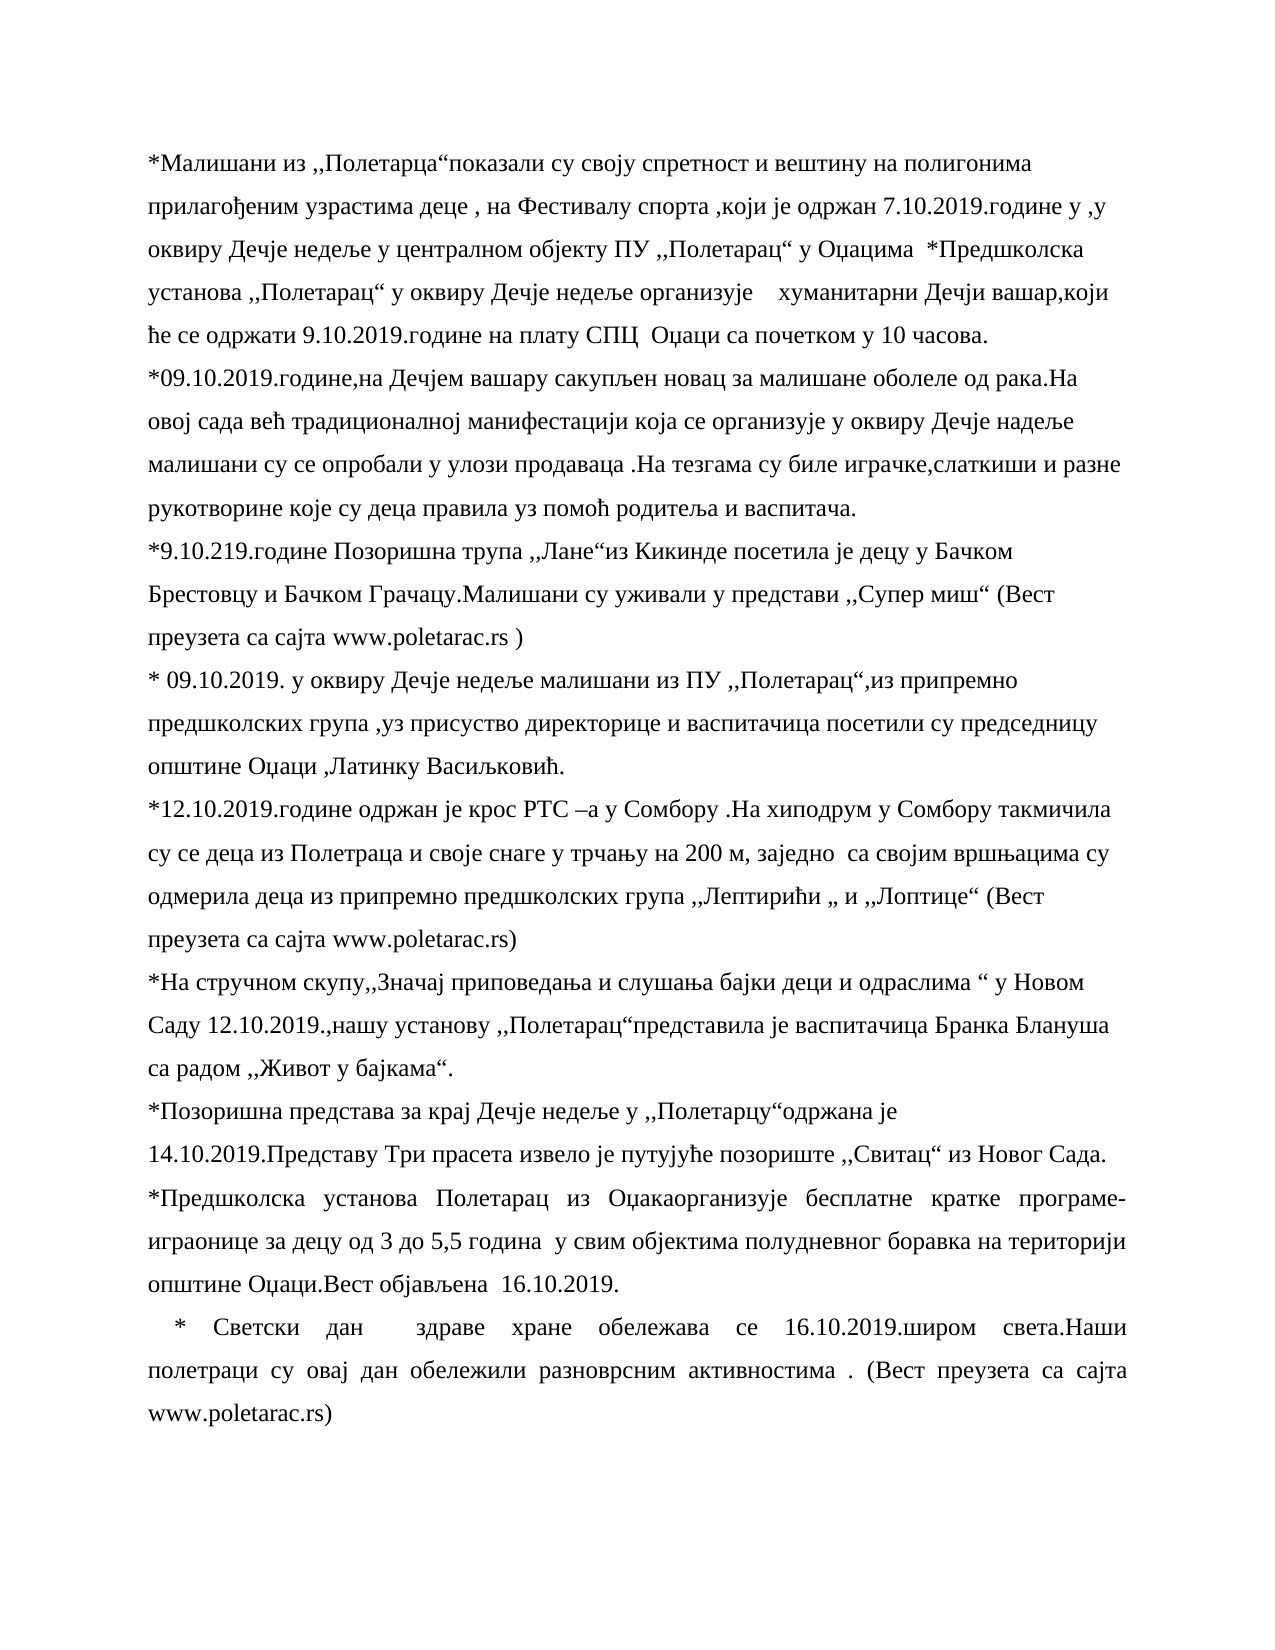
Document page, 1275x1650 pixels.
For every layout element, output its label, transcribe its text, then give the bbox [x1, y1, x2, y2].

text *9.10.219.године Позоришна трупа ,,Лане“из Кикинде посетила је децу у Бачком Брестовцу и Бачком Грачацу.Малишани су уживали у представи ,,Супер миш“ (Вест преузета са сајта www.poletarac.rs ) [148, 536, 1127, 651]
text *На стручном скупу,,Значај приповедања и слушања бајки деци и одраслима “ у Новом Саду 12.10.2019.,нашу установу ,,Полетарац“представила је васпитачица Бранка Блануша са радом ,,Живот у бајкама“. [148, 967, 1127, 1082]
text * Светски дан здраве хране обележава се 16.10.2019.широм света.Наши полетраци су овај дан обележили разноврсним активностима . (Вест преузета са сајта www.poletarac.rs) [148, 1312, 1127, 1427]
text * 09.10.2019. у оквиру Дечје недеље малишани из ПУ ,,Полетарац“,из припремно предшколских група ,уз присуство директорице и васпитачица посетили су председницу општине Оџаци ,Латинку Васиљковић. [148, 665, 1127, 780]
text *12.10.2019.године одржан је крос РТС –а у Сомбору .На хиподрум у Сомбору такмичила су се деца из Полетраца и своје снаге у трчању на 200 м, заједно са својим вршњацима су одмерила деца из припремно предшколских група ,,Лептирићи „ и ,,Лоптице“ (Вест преузета са сајта www.poletarac.rs) [148, 794, 1127, 953]
text *Предшколска установа Полетарац из Оџакаорганизује бесплатне кратке програме- играонице за децу од 3 до 5,5 година у свим објектима полудневног боравка на територији општине Оџаци.Вест објављена 16.10.2019. [148, 1183, 1127, 1298]
text *09.10.2019.године,на Дечјем вашару сакупљен новац за малишане оболеле од рака.На овој сада већ традиционалној манифестацији која се организује у оквиру Дечје надеље малишани су се опробали у улози продаваца .На тезгама су биле играчке,слаткиши и разне рукотворине које су деца правила уз помоћ родитеља и васпитача. [148, 363, 1127, 521]
text *Позоришна представа за крај Дечје недеље у ,,Полетарцу“одржана је 14.10.2019.Представу Три прасета извело је путујуће позориште ,,Свитац“ из Новог Сада. [148, 1096, 1127, 1168]
text *Малишани из ,,Полетарца“показали су своју спретност и вештину на полигонима прилагођеним узрастима деце , на Фестивалу спорта ,који је одржан 7.10.2019.године у ,у оквиру Дечје недеље у централном објекту ПУ ,,Полетарац“ у Оџацима *Предшколска установа ,,Полетарац“ у оквиру Дечје недеље организује хуманитарни Дечји вашар,који ће се одржати 9.10.2019.године на плату СПЦ Оџаци са почетком у 10 часова. [148, 148, 1127, 349]
